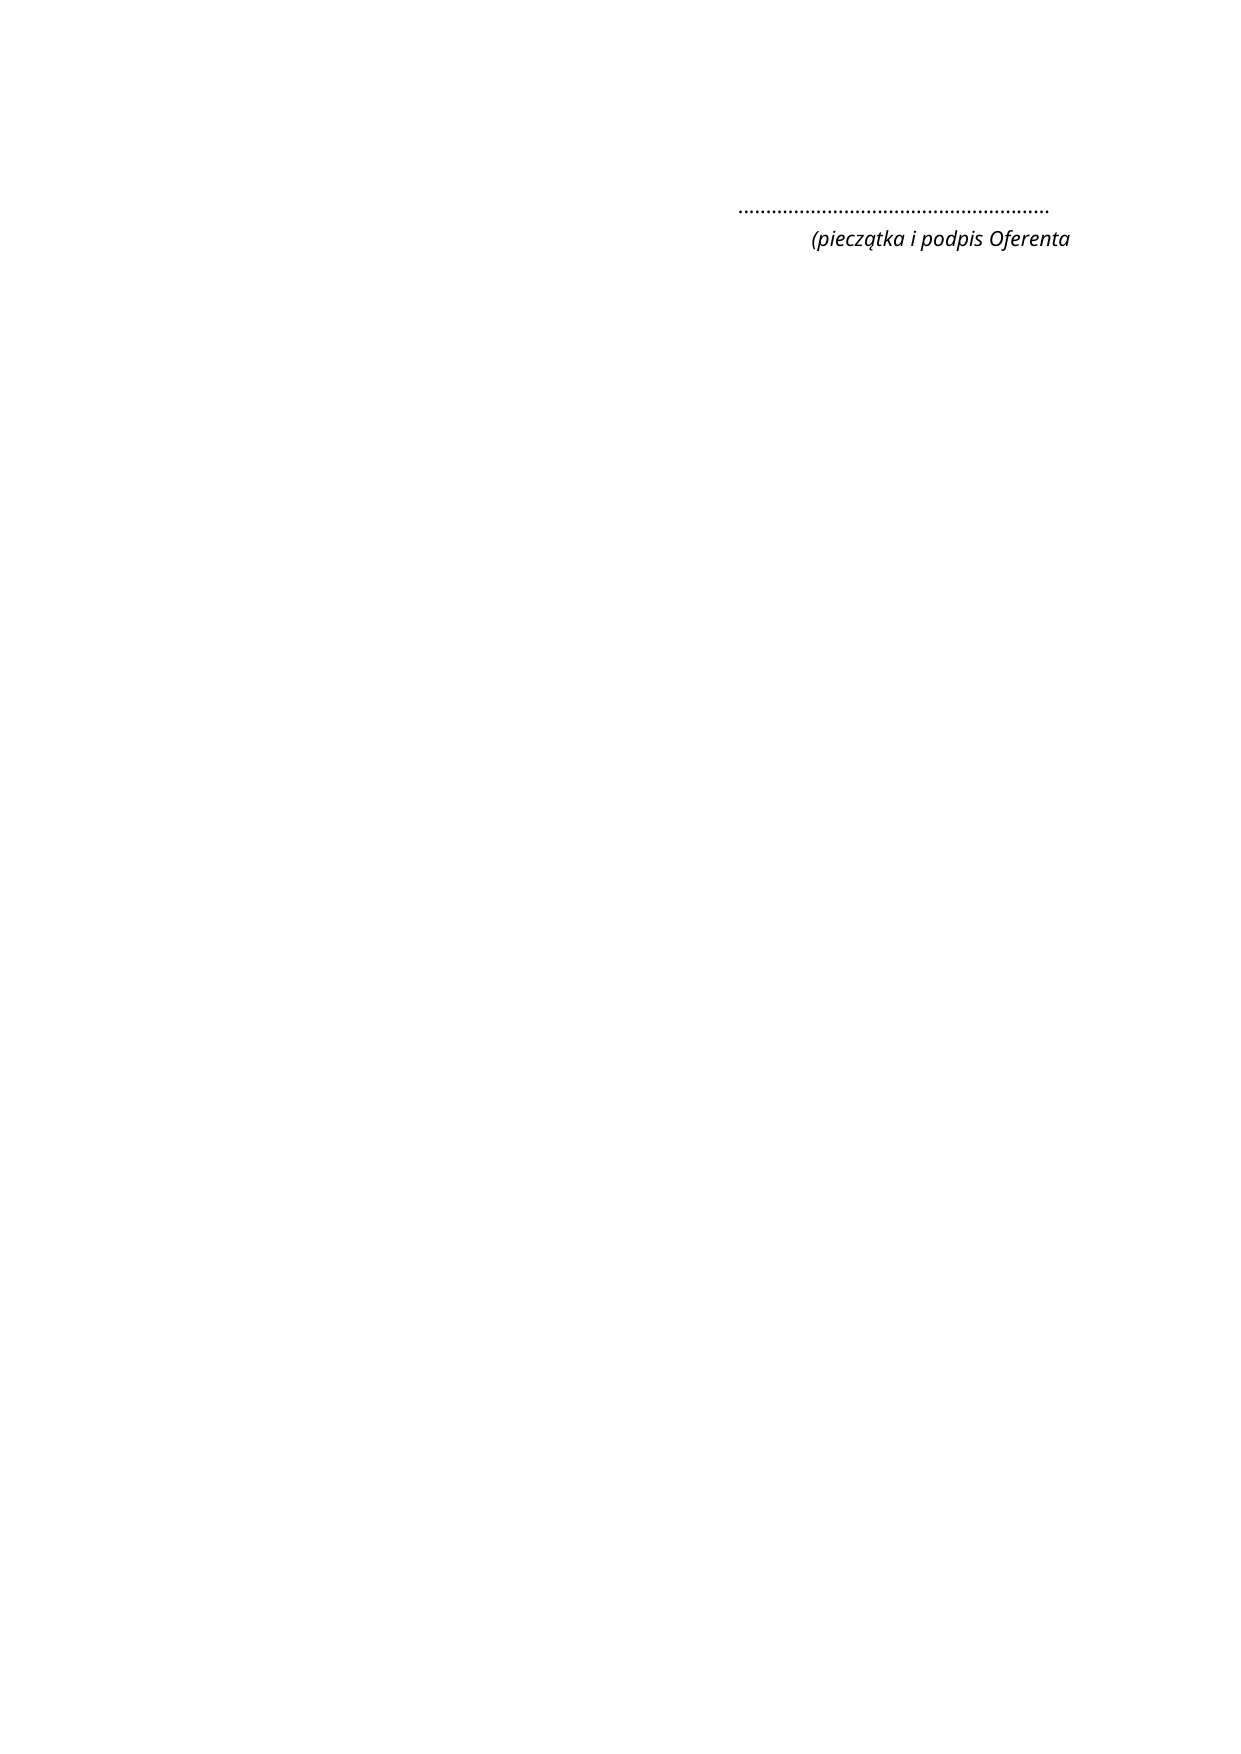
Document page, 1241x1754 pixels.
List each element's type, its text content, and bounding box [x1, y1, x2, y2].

text ........................................................ [148, 191, 1137, 220]
text (pieczątka i podpis Oferenta [148, 224, 1137, 252]
